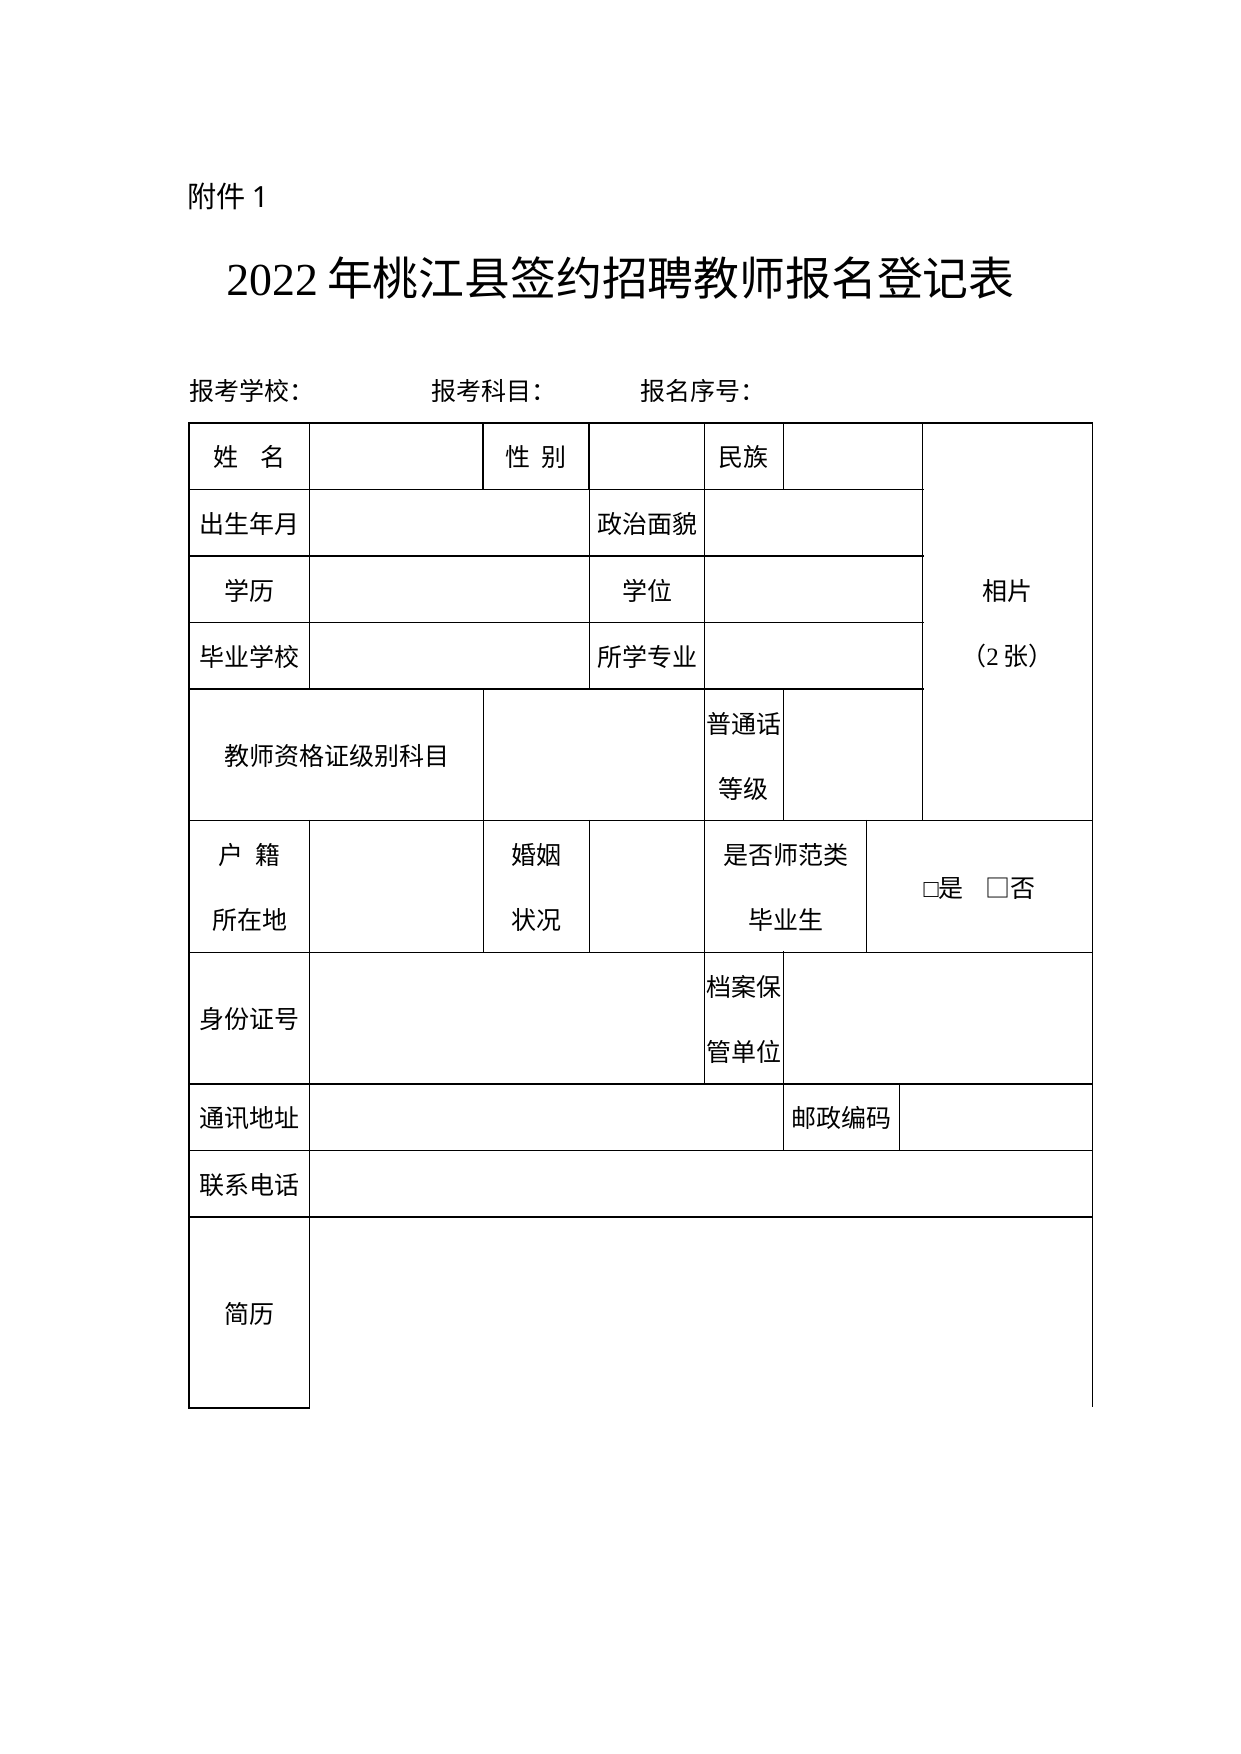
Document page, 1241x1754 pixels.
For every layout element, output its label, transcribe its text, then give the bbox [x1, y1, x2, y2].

table_cell 民族 [705, 424, 783, 488]
table_cell 教师资格证级别科目 [190, 690, 483, 820]
table_cell 简历 [190, 1218, 309, 1407]
table_cell 婚姻 状况 [484, 821, 589, 951]
table_cell [310, 821, 483, 951]
table_cell 出生年月 [190, 490, 309, 555]
text 2022年桃江县签约招聘教师报名登记表 [187, 227, 1053, 324]
table_cell [310, 623, 589, 688]
table_header 报考学校： 报考科目： 报名序号： [189, 325, 1092, 422]
table_cell 姓 名 [190, 424, 309, 488]
table_cell [484, 690, 704, 820]
table_cell [590, 424, 704, 488]
table_cell 学历 [190, 557, 309, 622]
table_cell [784, 424, 922, 488]
table_cell 相片 （2张） [923, 424, 1092, 820]
table_cell □是 □否 [867, 821, 1092, 951]
table_cell 联系电话 [190, 1151, 309, 1216]
table_cell [784, 953, 1092, 1083]
table_cell [705, 557, 922, 622]
table_cell [900, 1085, 1092, 1149]
table_cell 户 籍 所在地 [190, 821, 309, 951]
table_cell [590, 821, 704, 951]
table_cell [310, 1085, 783, 1149]
table_cell [310, 557, 589, 622]
table_cell 普通话 等级 [705, 690, 783, 820]
table_cell [310, 1151, 1092, 1216]
table_cell 政治面貌 [590, 490, 704, 555]
table_cell 身份证号 [190, 953, 309, 1083]
table_cell 性 别 [484, 424, 588, 488]
table_cell [310, 490, 589, 555]
table_cell [310, 424, 482, 488]
text 附件1 [187, 162, 1053, 227]
table_cell 档案保管单位 [705, 953, 783, 1083]
table_cell [705, 490, 922, 555]
table_cell 毕业学校 [190, 623, 309, 688]
table_cell [310, 953, 704, 1083]
table_cell [705, 623, 922, 688]
table_cell 邮政编码 [784, 1085, 899, 1149]
table_cell [310, 1218, 1092, 1407]
table_cell 学位 [590, 557, 704, 622]
table_cell 所学专业 [590, 623, 704, 688]
table_cell [784, 690, 922, 820]
table_cell 是否师范类 毕业生 [705, 821, 866, 951]
table_cell 通讯地址 [190, 1085, 309, 1149]
